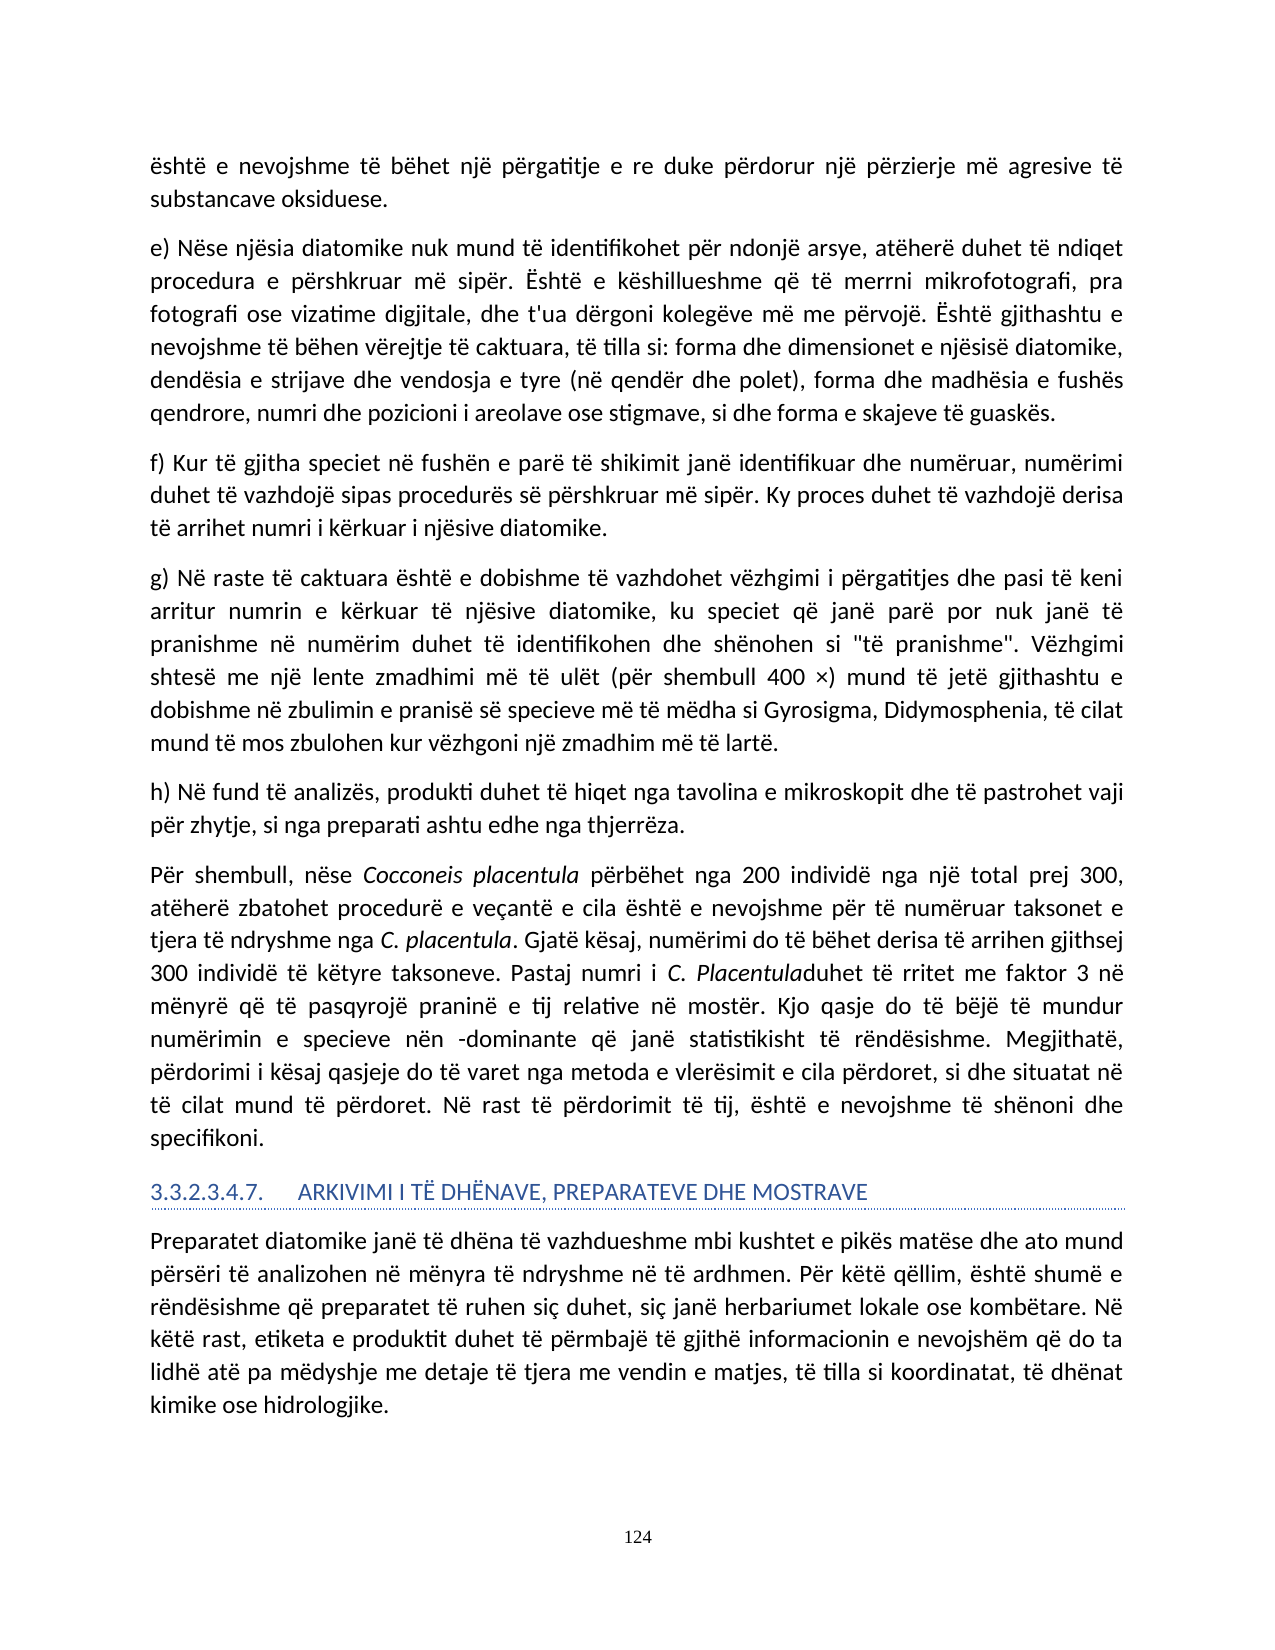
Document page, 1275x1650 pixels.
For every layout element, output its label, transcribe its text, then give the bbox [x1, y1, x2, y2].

subtitle Arkivimi i të dhënave, preparateve dhe mostrave [150, 1176, 1125, 1210]
text Për shembull, nëse Cocconeis placentula përbëhet nga 200 individë nga një total prej 300, atëherë zbatohet procedurë e veçantë e cila është e nevojshme për të numëruar taksonet e tjera të ndryshme nga C. placentula. Gjatë kësaj, numërimi do të bëhet derisa të arrihen gjithsej 300 individë të këtyre taksoneve. Pastaj numri i C. Placentuladuhet të rritet me faktor 3 në mënyrë që të pasqyrojë praninë e tij relative në mostër. Kjo qasje do të bëjë të mundur numërimin e specieve nën -dominante që janë statistikisht të rëndësishme. Megjithatë, përdorimi i kësaj qasjeje do të varet nga metoda e vlerësimit e cila përdoret, si dhe situatat në të cilat mund të përdoret. Në rast të përdorimit të tij, është e nevojshme të shënoni dhe specifikoni. [150, 859, 1125, 1153]
text h) Në fund të analizës, produkti duhet të hiqet nga tavolina e mikroskopit dhe të pastrohet vaji për zhytje, si nga preparati ashtu edhe nga thjerrëza. [150, 776, 1125, 840]
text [150, 150, 1125, 213]
text e) Nëse njësia diatomike nuk mund të identifikohet për ndonjë arsye, atëherë duhet të ndiqet procedura e përshkruar më sipër. Është e këshillueshme që të merrni mikrofotografi, pra fotografi ose vizatime digjitale, dhe t'ua dërgoni kolegëve më me përvojë. Është gjithashtu e nevojshme të bëhen vërejtje të caktuara, të tilla si: forma dhe dimensionet e njësisë diatomike, dendësia e strijave dhe vendosja e tyre (në qendër dhe polet), forma dhe madhësia e fushës qendrore, numri dhe pozicioni i areolave ose stigmave, si dhe forma e skajeve të guaskës. [150, 232, 1125, 428]
text g) Në raste të caktuara është e dobishme të vazhdohet vëzhgimi i përgatitjes dhe pasi të keni arritur numrin e kërkuar të njësive diatomike, ku speciet që janë parë por nuk janë të pranishme në numërim duhet të identifikohen dhe shënohen si "të pranishme". Vëzhgimi shtesë me një lente zmadhimi më të ulët (për shembull 400 ×) mund të jetë gjithashtu e dobishme në zbulimin e pranisë së specieve më të mëdha si Gyrosigma, Didymosphenia, të cilat mund të mos zbulohen kur vëzhgoni një zmadhim më të lartë. [150, 562, 1125, 757]
text Preparatet diatomike janë të dhëna të vazhdueshme mbi kushtet e pikës matëse dhe ato mund përsëri të analizohen në mënyra të ndryshme në të ardhmen. Për këtë qëllim, është shumë e rëndësishme që preparatet të ruhen siç duhet, siç janë herbariumet lokale ose kombëtare. Në këtë rast, etiketa e produktit duhet të përmbajë të gjithë informacionin e nevojshëm që do ta lidhë atë pa mëdyshje me detaje të tjera me vendin e matjes, të tilla si koordinatat, të dhënat kimike ose hidrologjike. [150, 1225, 1125, 1420]
text f) Kur të gjitha speciet në fushën e parë të shikimit janë identifikuar dhe numëruar, numërimi duhet të vazhdojë sipas procedurës së përshkruar më sipër. Ky proces duhet të vazhdojë derisa të arrihet numri i kërkuar i njësive diatomike. [150, 447, 1125, 543]
